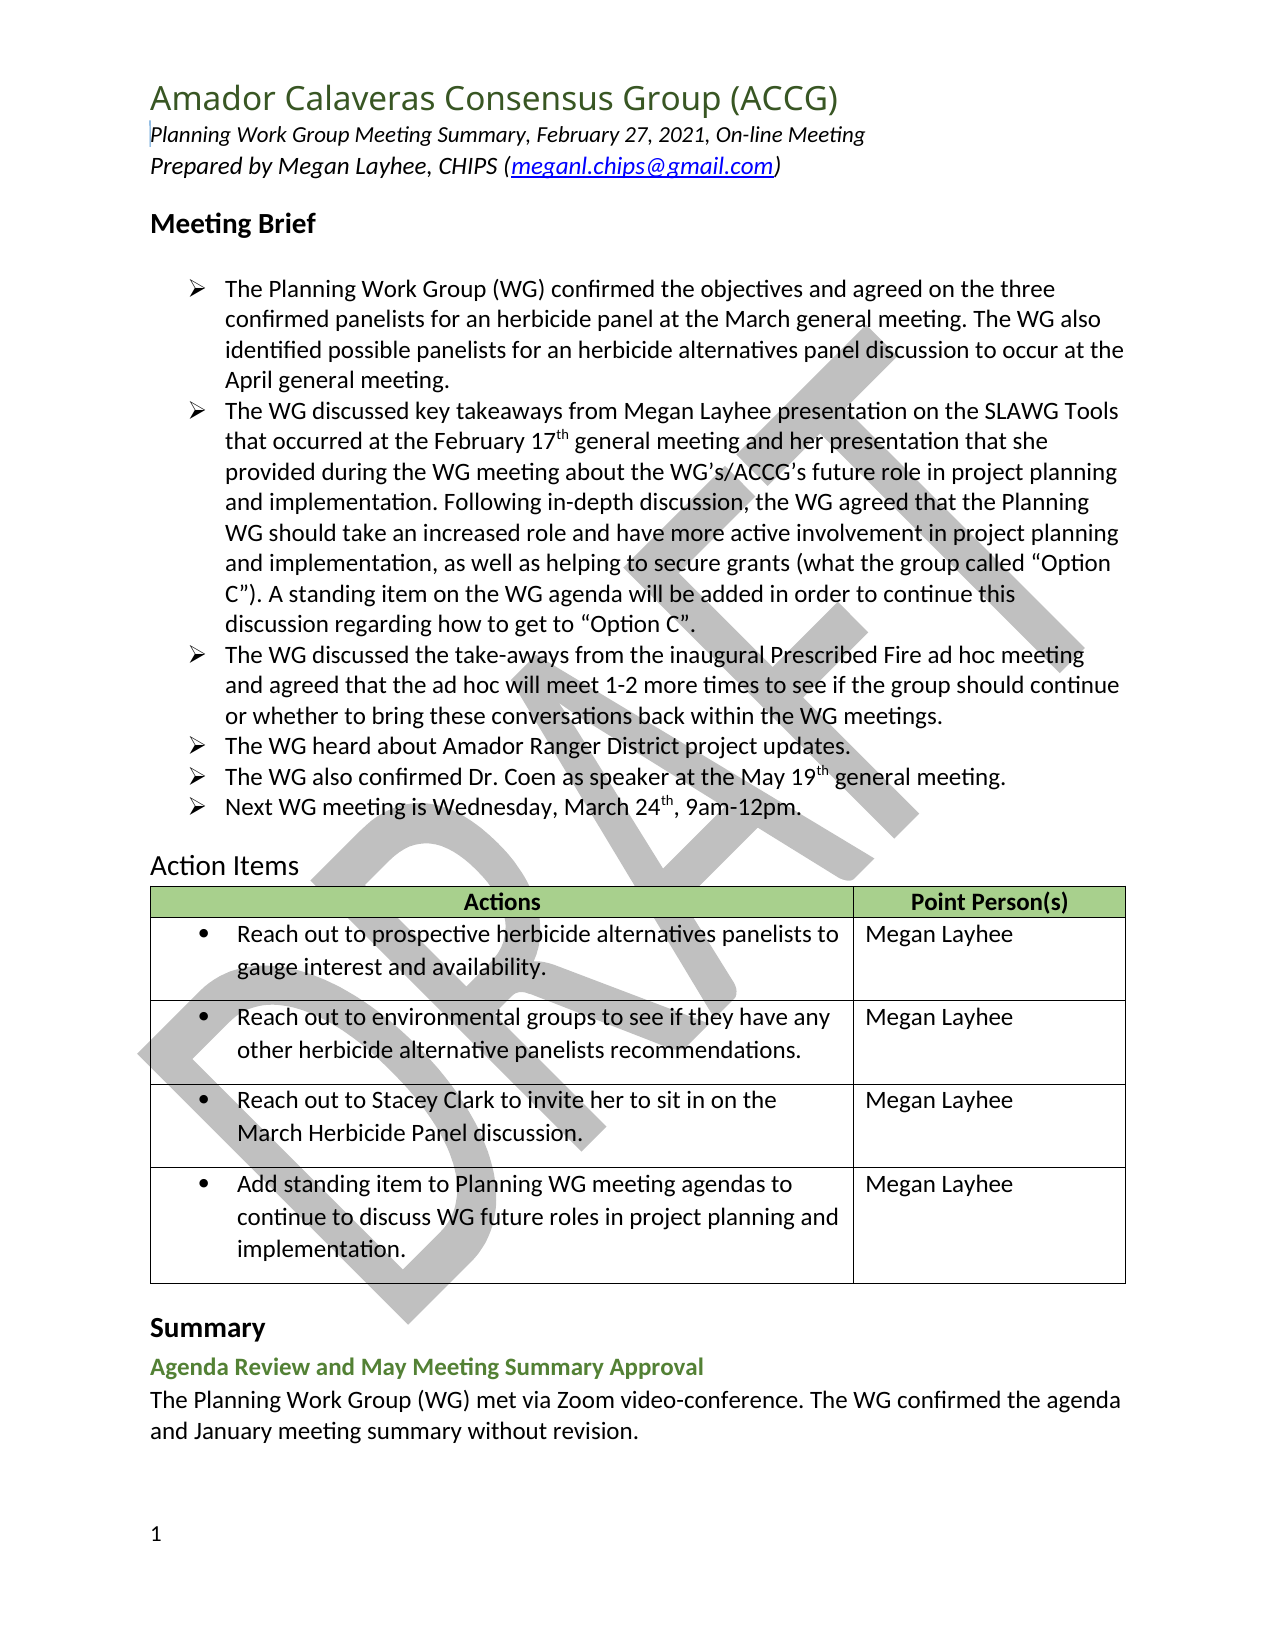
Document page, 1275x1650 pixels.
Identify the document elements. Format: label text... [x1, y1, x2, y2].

list The WG discussed the take-aways from the inaugural Prescribed Fire ad hoc meeting and agreed that the ad hoc will meet 1-2 more times to see if the group should continue or whether to bring these conversations back within the WG meetings. [187, 639, 1125, 731]
subtitle Meeting Brief [150, 206, 1125, 241]
table_cell Reach out to environmental groups to see if they have any other herbicide alternative panelists recommendations. [151, 1001, 853, 1083]
text Prepared by Megan Layhee, CHIPS (meganl.chips@gmail.com) [150, 150, 1125, 181]
subtitle Agenda Review and May Meeting Summary Approval [150, 1352, 1125, 1382]
list The WG heard about Amador Ranger District project updates. [187, 731, 1125, 761]
subtitle Action Items [150, 847, 1125, 883]
table_header Point Person(s) [854, 887, 1125, 917]
table_cell Megan Layhee [854, 1085, 1125, 1167]
table_cell Add standing item to Planning WG meeting agendas to continue to discuss WG future roles in project planning and implementation. [151, 1168, 853, 1283]
list The Planning Work Group (WG) confirmed the objectives and agreed on the three confirmed panelists for an herbicide panel at the March general meeting. The WG also identified possible panelists for an herbicide alternatives panel discussion to occur at the April general meeting. [187, 273, 1125, 395]
table_cell Megan Layhee [854, 1001, 1125, 1083]
text The Planning Work Group (WG) met via Zoom video-conference. The WG confirmed the agenda and January meeting summary without revision. [150, 1384, 1125, 1446]
list Next WG meeting is Wednesday, March 24th, 9am-12pm. [187, 792, 1125, 822]
table_cell Megan Layhee [854, 918, 1125, 1000]
list The WG discussed key takeaways from Megan Layhee presentation on the SLAWG Tools that occurred at the February 17th general meeting and her presentation that she provided during the WG meeting about the WG’s/ACCG’s future role in project planning and implementation. Following in-depth discussion, the WG agreed that the Planning WG should take an increased role and have more active involvement in project planning and implementation, as well as helping to secure grants (what the group called “Option C”). A standing item on the WG agenda will be added in order to continue this discussion regarding how to get to “Option C”. [187, 395, 1125, 639]
table_cell Reach out to prospective herbicide alternatives panelists to gauge interest and availability. [151, 918, 853, 1000]
table_header Actions [151, 887, 853, 917]
table_cell Megan Layhee [854, 1168, 1125, 1283]
table_cell Reach out to Stacey Clark to invite her to sit in on the March Herbicide Panel discussion. [151, 1085, 853, 1167]
list The WG also confirmed Dr. Coen as speaker at the May 19th general meeting. [187, 761, 1125, 792]
subtitle Summary [150, 1309, 1125, 1344]
